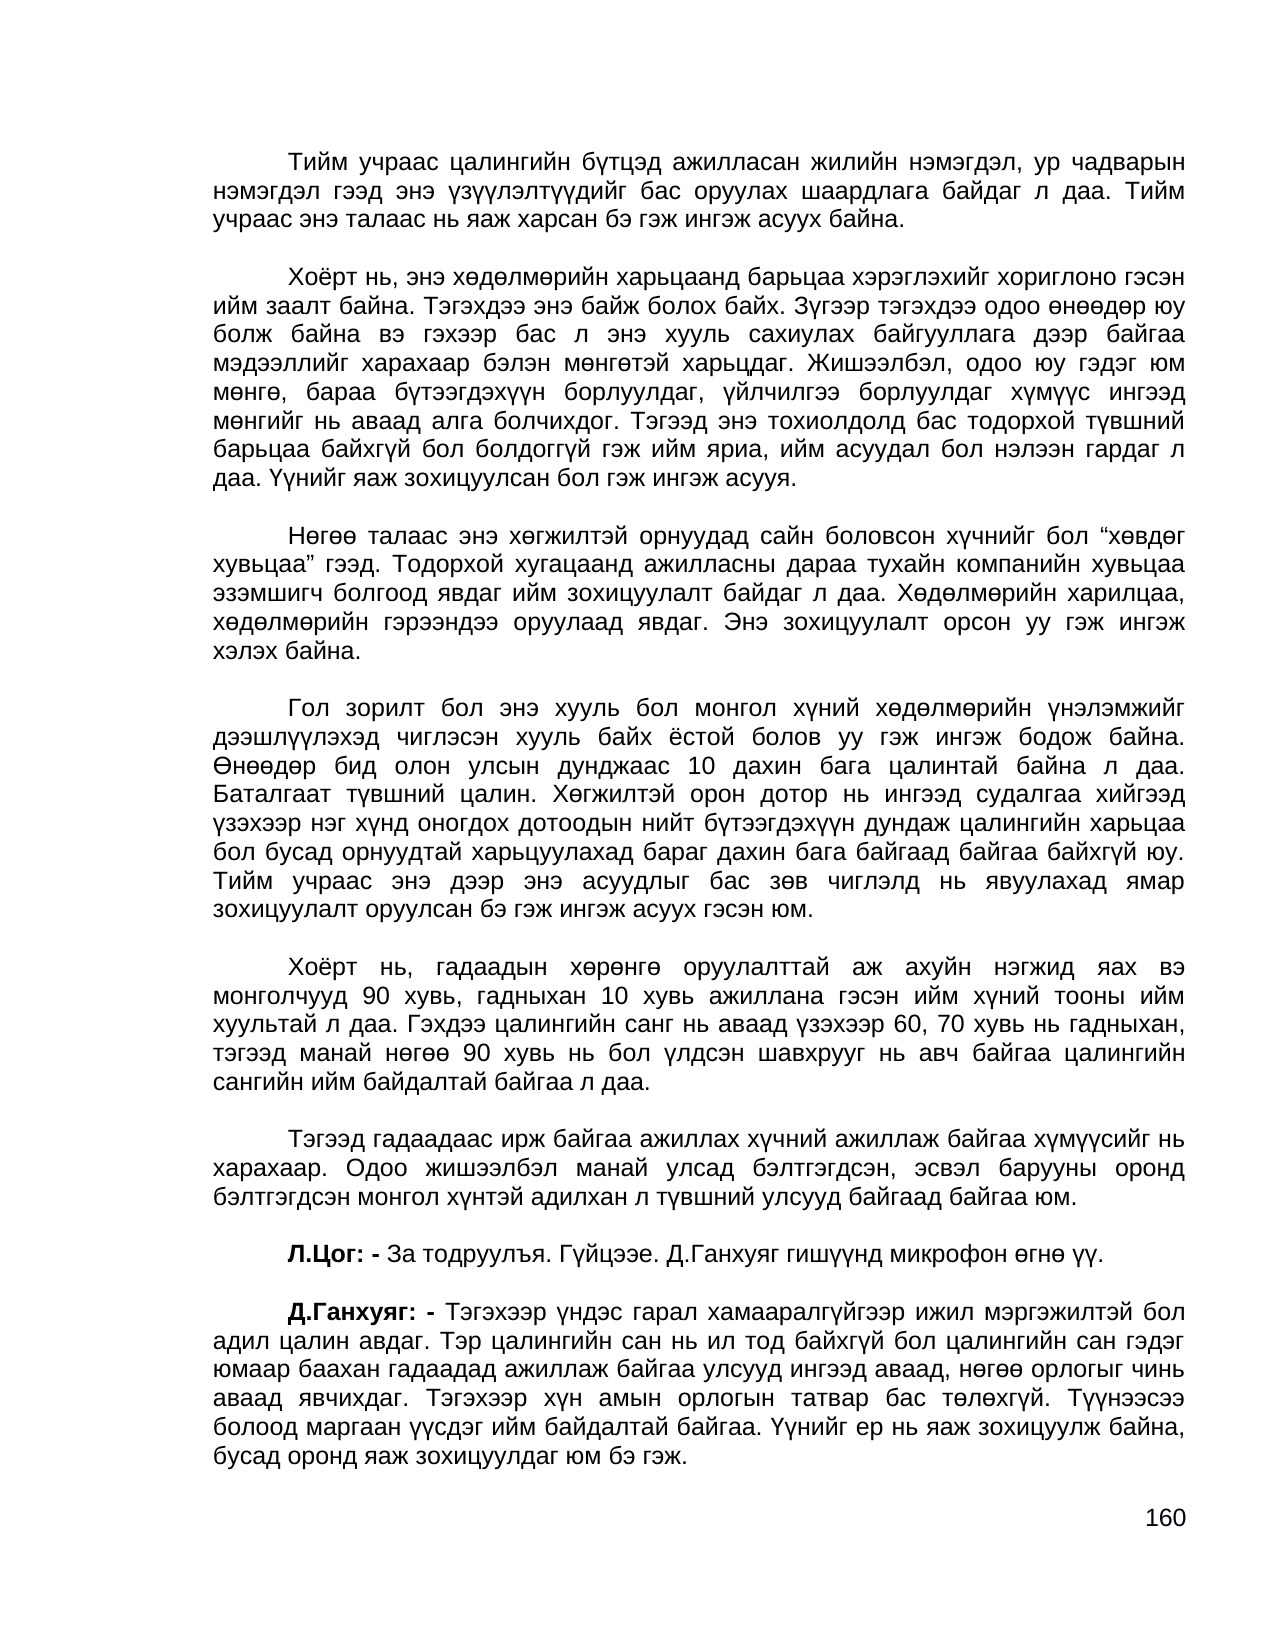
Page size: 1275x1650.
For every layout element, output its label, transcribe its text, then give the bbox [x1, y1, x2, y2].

text Д.Ганхуяг: - Тэгэхээр үндэс гарал хамааралгүйгээр ижил мэргэжилтэй бол адил цалин авдаг. Тэр цалингийн сан нь ил тод байхгүй бол цалингийн сан гэдэг юмаар баахан гадаадад ажиллаж байгаа улсууд ингээд аваад, нөгөө орлогыг чинь аваад явчихдаг. Тэгэхээр хүн амын орлогын татвар бас төлөхгүй. Түүнээсээ болоод маргаан үүсдэг ийм байдалтай байгаа. Үүнийг ер нь яаж зохицуулж байна, бусад оронд яаж зохицуулдаг юм бэ гэж. [213, 1297, 1186, 1469]
text Хоёрт нь, энэ хөдөлмөрийн харьцаанд барьцаа хэрэглэхийг хориглоно гэсэн ийм заалт байна. Тэгэхдээ энэ байж болох байх. Зүгээр тэгэхдээ одоо өнөөдөр юу болж байна вэ гэхээр бас л энэ хууль сахиулах байгууллага дээр байгаа мэдээллийг харахаар бэлэн мөнгөтэй харьцдаг. Жишээлбэл, одоо юу гэдэг юм мөнгө, бараа бүтээгдэхүүн борлуулдаг, үйлчилгээ борлуулдаг хүмүүс ингээд мөнгийг нь аваад алга болчихдог. Тэгээд энэ тохиолдолд бас тодорхой түвшний барьцаа байхгүй бол болдоггүй гэж ийм яриа, ийм асуудал бол нэлээн гардаг л даа. Үүнийг яаж зохицуулсан бол гэж ингэж асууя. [213, 262, 1186, 492]
text Тийм учраас цалингийн бүтцэд ажилласан жилийн нэмэгдэл, ур чадварын нэмэгдэл гээд энэ үзүүлэлтүүдийг бас оруулах шаардлага байдаг л даа. Тийм учраас энэ талаас нь яаж харсан бэ гэж ингэж асуух байна. [213, 147, 1186, 233]
text Тэгээд гадаадаас ирж байгаа ажиллах хүчний ажиллаж байгаа хүмүүсийг нь харахаар. Одоо жишээлбэл манай улсад бэлтгэгдсэн, эсвэл барууны оронд бэлтгэгдсэн монгол хүнтэй адилхан л түвшний улсууд байгаад байгаа юм. [213, 1124, 1186, 1211]
text Нөгөө талаас энэ хөгжилтэй орнуудад сайн боловсон хүчнийг бол “хөвдөг хувьцаа” гээд. Тодорхой хугацаанд ажилласны дараа тухайн компанийн хувьцаа эзэмшигч болгоод явдаг ийм зохицуулалт байдаг л даа. Хөдөлмөрийн харилцаа, хөдөлмөрийн гэрээндээ оруулаад явдаг. Энэ зохицуулалт орсон уу гэж ингэж хэлэх байна. [213, 521, 1186, 664]
text Хоёрт нь, гадаадын хөрөнгө оруулалттай аж ахуйн нэгжид яах вэ монголчууд 90 хувь, гадныхан 10 хувь ажиллана гэсэн ийм хүний тооны ийм хуультай л даа. Гэхдээ цалингийн санг нь аваад үзэхээр 60, 70 хувь нь гадныхан, тэгээд манай нөгөө 90 хувь нь бол үлдсэн шавхрууг нь авч байгаа цалингийн сангийн ийм байдалтай байгаа л даа. [213, 952, 1186, 1096]
text Гол зорилт бол энэ хууль бол монгол хүний хөдөлмөрийн үнэлэмжийг дээшлүүлэхэд чиглэсэн хууль байх ёстой болов уу гэж ингэж бодож байна. Өнөөдөр бид олон улсын дунджаас 10 дахин бага цалинтай байна л даа. Баталгаат түвшний цалин. Хөгжилтэй орон дотор нь ингээд судалгаа хийгээд үзэхээр нэг хүнд оногдох дотоодын нийт бүтээгдэхүүн дундаж цалингийн харьцаа бол бусад орнуудтай харьцуулахад бараг дахин бага байгаад байгаа байхгүй юу. Тийм учраас энэ дээр энэ асуудлыг бас зөв чиглэлд нь явуулахад ямар зохицуулалт оруулсан бэ гэж ингэж асуух гэсэн юм. [213, 693, 1186, 923]
text Л.Цог: - За тодруулъя. Гүйцээе. Д.Ганхуяг гишүүнд микрофон өгнө үү. [213, 1239, 1186, 1268]
